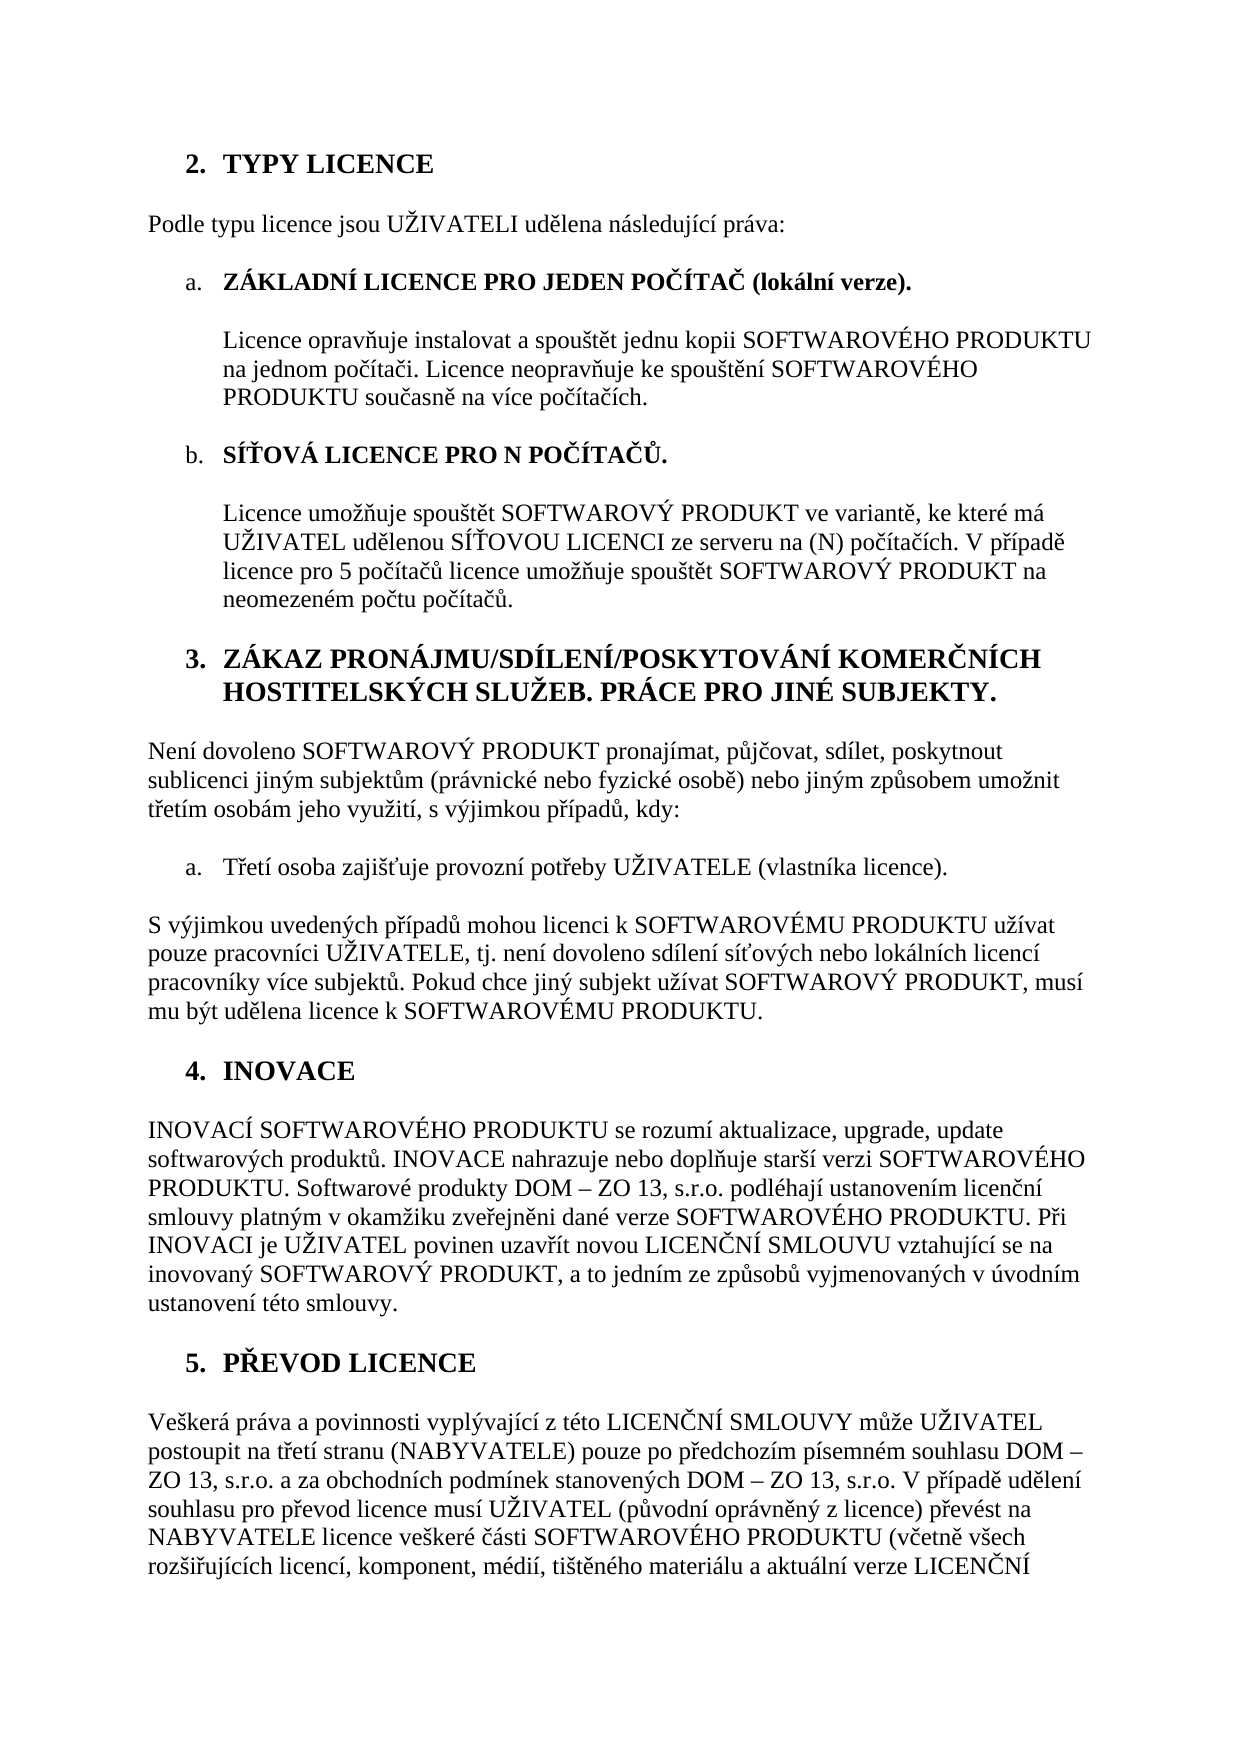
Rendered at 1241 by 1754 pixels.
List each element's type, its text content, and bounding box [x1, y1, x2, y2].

subtitle TYPY LICENCE [185, 148, 1093, 180]
text Licence opravňuje instalovat a spouštět jednu kopii SOFTWAROVÉHO PRODUKTU na jednom počítači. Licence neopravňuje ke spouštění SOFTWAROVÉHO PRODUKTU současně na více počítačích. [223, 325, 1093, 411]
list ZÁKLADNÍ LICENCE PRO JEDEN POČÍTAČ (lokální verze). [185, 267, 1093, 296]
list Třetí osoba zajišťuje provozní potřeby UŽIVATELE (vlastníka licence). [185, 852, 1093, 881]
list SÍŤOVÁ LICENCE PRO N POČÍTAČŮ. [185, 440, 1093, 469]
subtitle PŘEVOD LICENCE [185, 1346, 1093, 1378]
text Licence umožňuje spouštět SOFTWAROVÝ PRODUKT ve variantě, ke které má UŽIVATEL udělenou SÍŤOVOU LICENCI ze serveru na (N) počítačích. V případě licence pro 5 počítačů licence umožňuje spouštět SOFTWAROVÝ PRODUKT na neomezeném počtu počítačů. [223, 498, 1093, 613]
text INOVACÍ SOFTWAROVÉHO PRODUKTU se rozumí aktualizace, upgrade, update softwarových produktů. INOVACE nahrazuje nebo doplňuje starší verzi SOFTWAROVÉHO PRODUKTU. Softwarové produkty DOM – ZO 13, s.r.o. podléhají ustanovením licenční smlouvy platným v okamžiku zveřejněni dané verze SOFTWAROVÉHO PRODUKTU. Při INOVACI je UŽIVATEL povinen uzavřít novou LICENČNÍ SMLOUVU vztahující se na inovovaný SOFTWAROVÝ PRODUKT, a to jedním ze způsobů vyjmenovaných v úvodním ustanovení této smlouvy. [148, 1116, 1093, 1317]
text Podle typu licence jsou UŽIVATELI udělena následující práva: [148, 209, 1093, 238]
subtitle INOVACE [185, 1054, 1093, 1086]
text Není dovoleno SOFTWAROVÝ PRODUKT pronajímat, půjčovat, sdílet, poskytnout sublicenci jiným subjektům (právnické nebo fyzické osobě) nebo jiným způsobem umožnit třetím osobám jeho využití, s výjimkou případů, kdy: [148, 736, 1093, 823]
text S výjimkou uvedených případů mohou licenci k SOFTWAROVÉMU PRODUKTU užívat pouze pracovníci UŽIVATELE, tj. není dovoleno sdílení síťových nebo lokálních licencí pracovníky více subjektů. Pokud chce jiný subjekt užívat SOFTWAROVÝ PRODUKT, musí mu být udělena licence k SOFTWAROVÉMU PRODUKTU. [148, 910, 1093, 1025]
subtitle ZÁKAZ PRONÁJMU/SDÍLENÍ/POSKYTOVÁNÍ KOMERČNÍCH HOSTITELSKÝCH SLUŽEB. PRÁCE PRO JINÉ SUBJEKTY. [185, 642, 1093, 707]
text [148, 1407, 1093, 1580]
